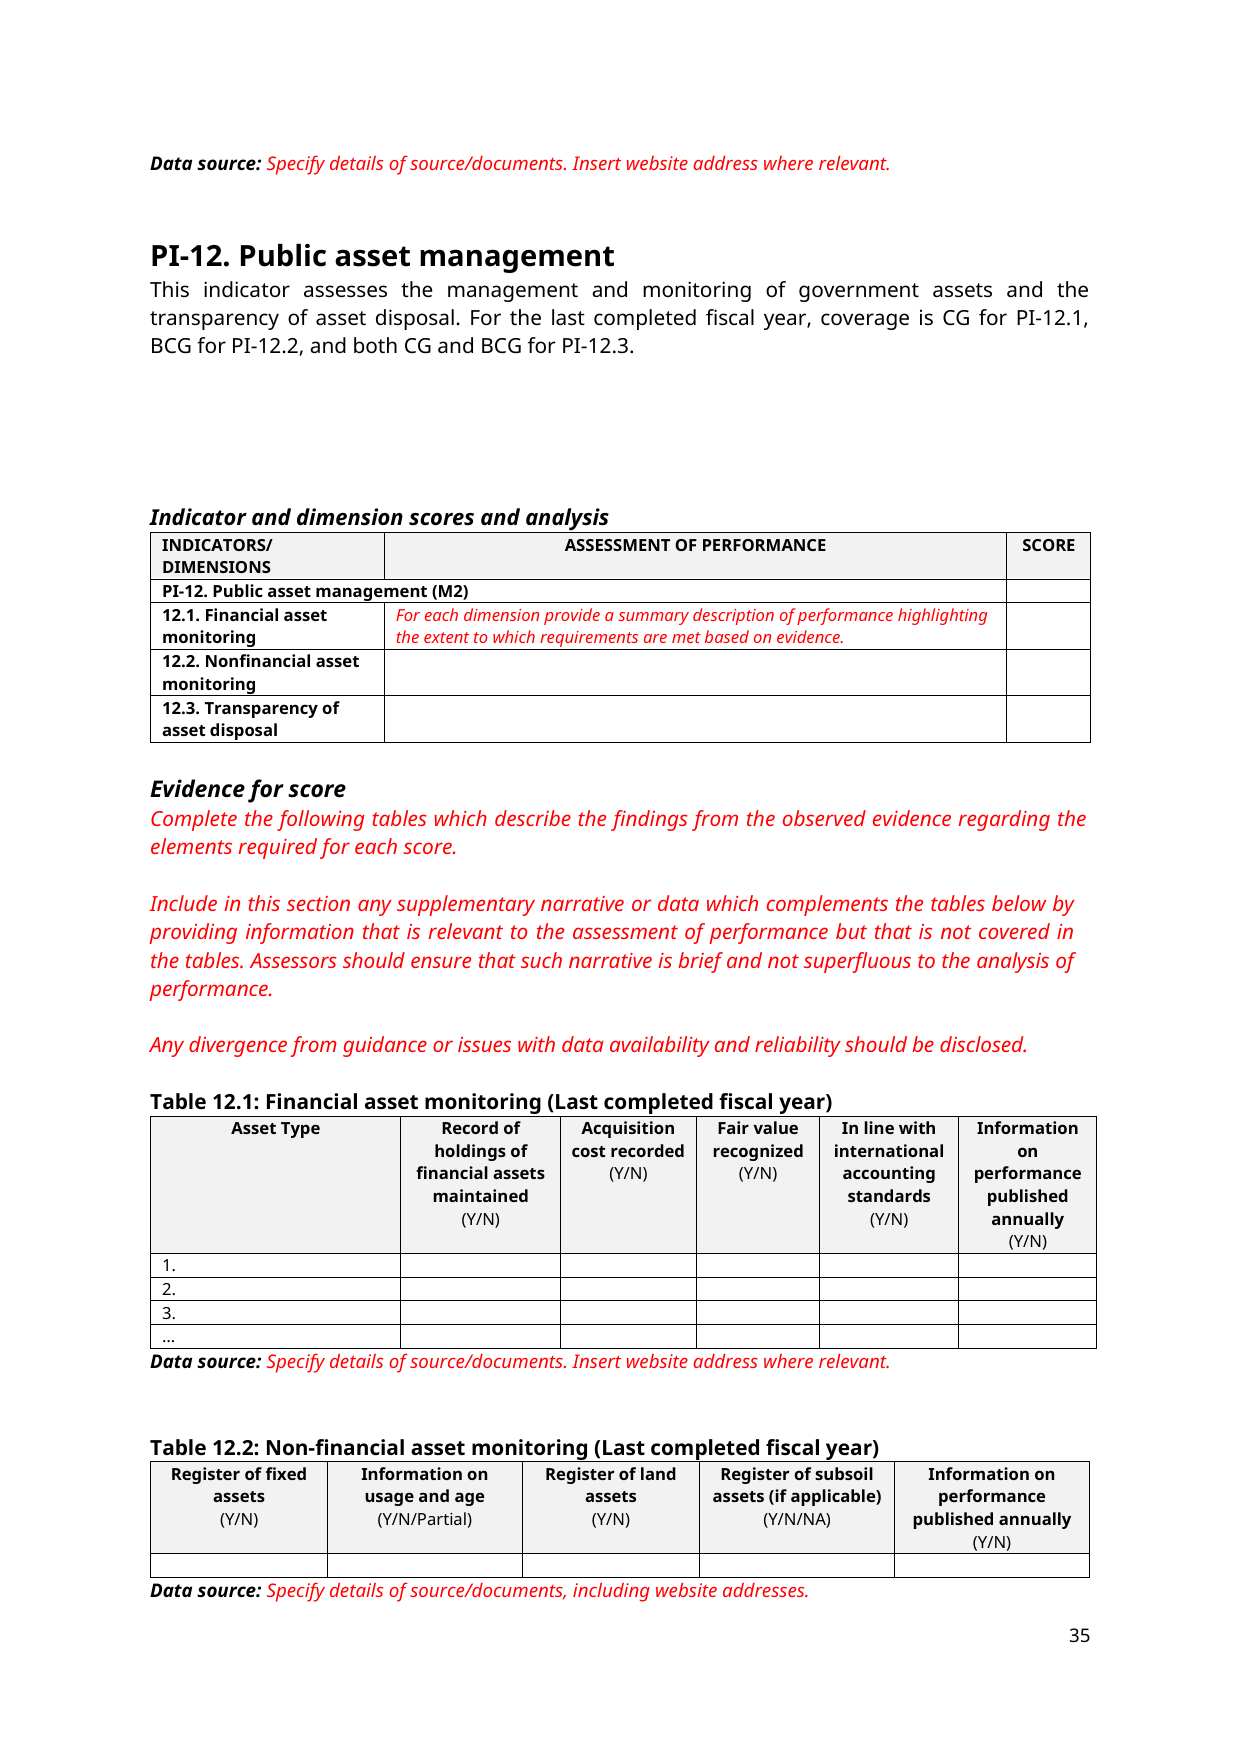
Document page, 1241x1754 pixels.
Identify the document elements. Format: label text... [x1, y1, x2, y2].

table_cell [959, 1301, 1096, 1324]
table_cell [700, 1554, 894, 1577]
table_cell 12.3. Transparency of asset disposal [151, 696, 384, 742]
table_cell [697, 1325, 819, 1348]
table_cell [561, 1301, 696, 1324]
table_cell [1007, 650, 1090, 695]
table_cell PI-12. Public asset management (M2) [151, 580, 1006, 602]
table_cell 3. [151, 1301, 400, 1324]
table_header INDICATORS/ DIMENSIONS [151, 533, 384, 578]
text Table 12.1: Financial asset monitoring (Last completed fiscal year) [150, 1087, 1090, 1116]
table_cell 12.1. Financial asset monitoring [151, 603, 384, 649]
table_cell [697, 1254, 819, 1277]
table_cell [561, 1254, 696, 1277]
table_header SCORE [1007, 533, 1090, 578]
table_cell [959, 1278, 1096, 1300]
table_cell … [151, 1325, 400, 1348]
text Complete the following tables which describe the findings from the observed evidence regarding the elements required for each score. [150, 804, 1090, 861]
table_cell [523, 1554, 699, 1577]
table_cell [820, 1278, 958, 1300]
table_cell 1. [151, 1254, 400, 1277]
table_cell [385, 696, 1006, 742]
table_header In line with international accounting standards (Y/N) [820, 1117, 958, 1253]
table_cell [820, 1325, 958, 1348]
table_cell [1007, 696, 1090, 742]
table_cell 12.2. Nonfinancial asset monitoring [151, 650, 384, 695]
text Table 12.2: Non-financial asset monitoring (Last completed fiscal year) [150, 1433, 1090, 1461]
table_cell [959, 1325, 1096, 1348]
text Any divergence from guidance or issues with data availability and reliability should be disclosed. [150, 1030, 1077, 1059]
table_cell [401, 1325, 560, 1348]
table_cell [328, 1554, 522, 1577]
table_cell [401, 1301, 560, 1324]
table_cell 2. [151, 1278, 400, 1300]
table_header Information on performance published annually (Y/N) [959, 1117, 1096, 1253]
table_header Register of fixed assets (Y/N) [151, 1462, 327, 1553]
title PI-12. Public asset management [150, 235, 1090, 275]
text This indicator assesses the management and monitoring of government assets and the transparency of asset disposal. For the last completed fiscal year, coverage is CG for PI-12.1, BCG for PI-12.2, and both CG and BCG for PI-12.3. [150, 275, 1090, 360]
table_cell [959, 1254, 1096, 1277]
table_header Register of land assets (Y/N) [523, 1462, 699, 1553]
table_cell [561, 1325, 696, 1348]
table_header Information on performance published annually (Y/N) [895, 1462, 1089, 1553]
table_header Acquisition cost recorded (Y/N) [561, 1117, 696, 1253]
text Indicator and dimension scores and analysis [150, 502, 1090, 532]
text Include in this section any supplementary narrative or data which complements the tables below by providing information that is relevant to the assessment of performance but that is not covered in the tables. Assessors should ensure that such narrative is brief and not superfluous to the analysis of performance. [150, 889, 1077, 1003]
table_cell For each dimension provide a summary description of performance highlighting the extent to which requirements are met based on evidence. [385, 603, 1006, 649]
table_cell [151, 1554, 327, 1577]
text Data source: Specify details of source/documents. Insert website address where relevant. [150, 150, 1090, 176]
table_cell [385, 650, 1006, 695]
table_cell [1007, 603, 1090, 649]
text Evidence for score [150, 772, 1090, 804]
table_cell [820, 1301, 958, 1324]
table_cell [561, 1278, 696, 1300]
table_cell [401, 1278, 560, 1300]
table_header Record of holdings of financial assets maintained (Y/N) [401, 1117, 560, 1253]
table_cell [895, 1554, 1089, 1577]
table_header Fair value recognized (Y/N) [697, 1117, 819, 1253]
table_cell [820, 1254, 958, 1277]
table_cell [1007, 580, 1090, 602]
text Data source: Specify details of source/documents. Insert website address where relevant. [150, 1349, 1090, 1374]
table_header Register of subsoil assets (if applicable) (Y/N/NA) [700, 1462, 894, 1553]
table_header Information on usage and age (Y/N/Partial) [328, 1462, 522, 1553]
table_cell [697, 1301, 819, 1324]
table_cell [401, 1254, 560, 1277]
text Data source: Specify details of source/documents, including website addresses. [150, 1578, 1090, 1603]
table_header Asset Type [151, 1117, 400, 1253]
table_cell [697, 1278, 819, 1300]
table_header ASSESSMENT OF PERFORMANCE [385, 533, 1006, 578]
